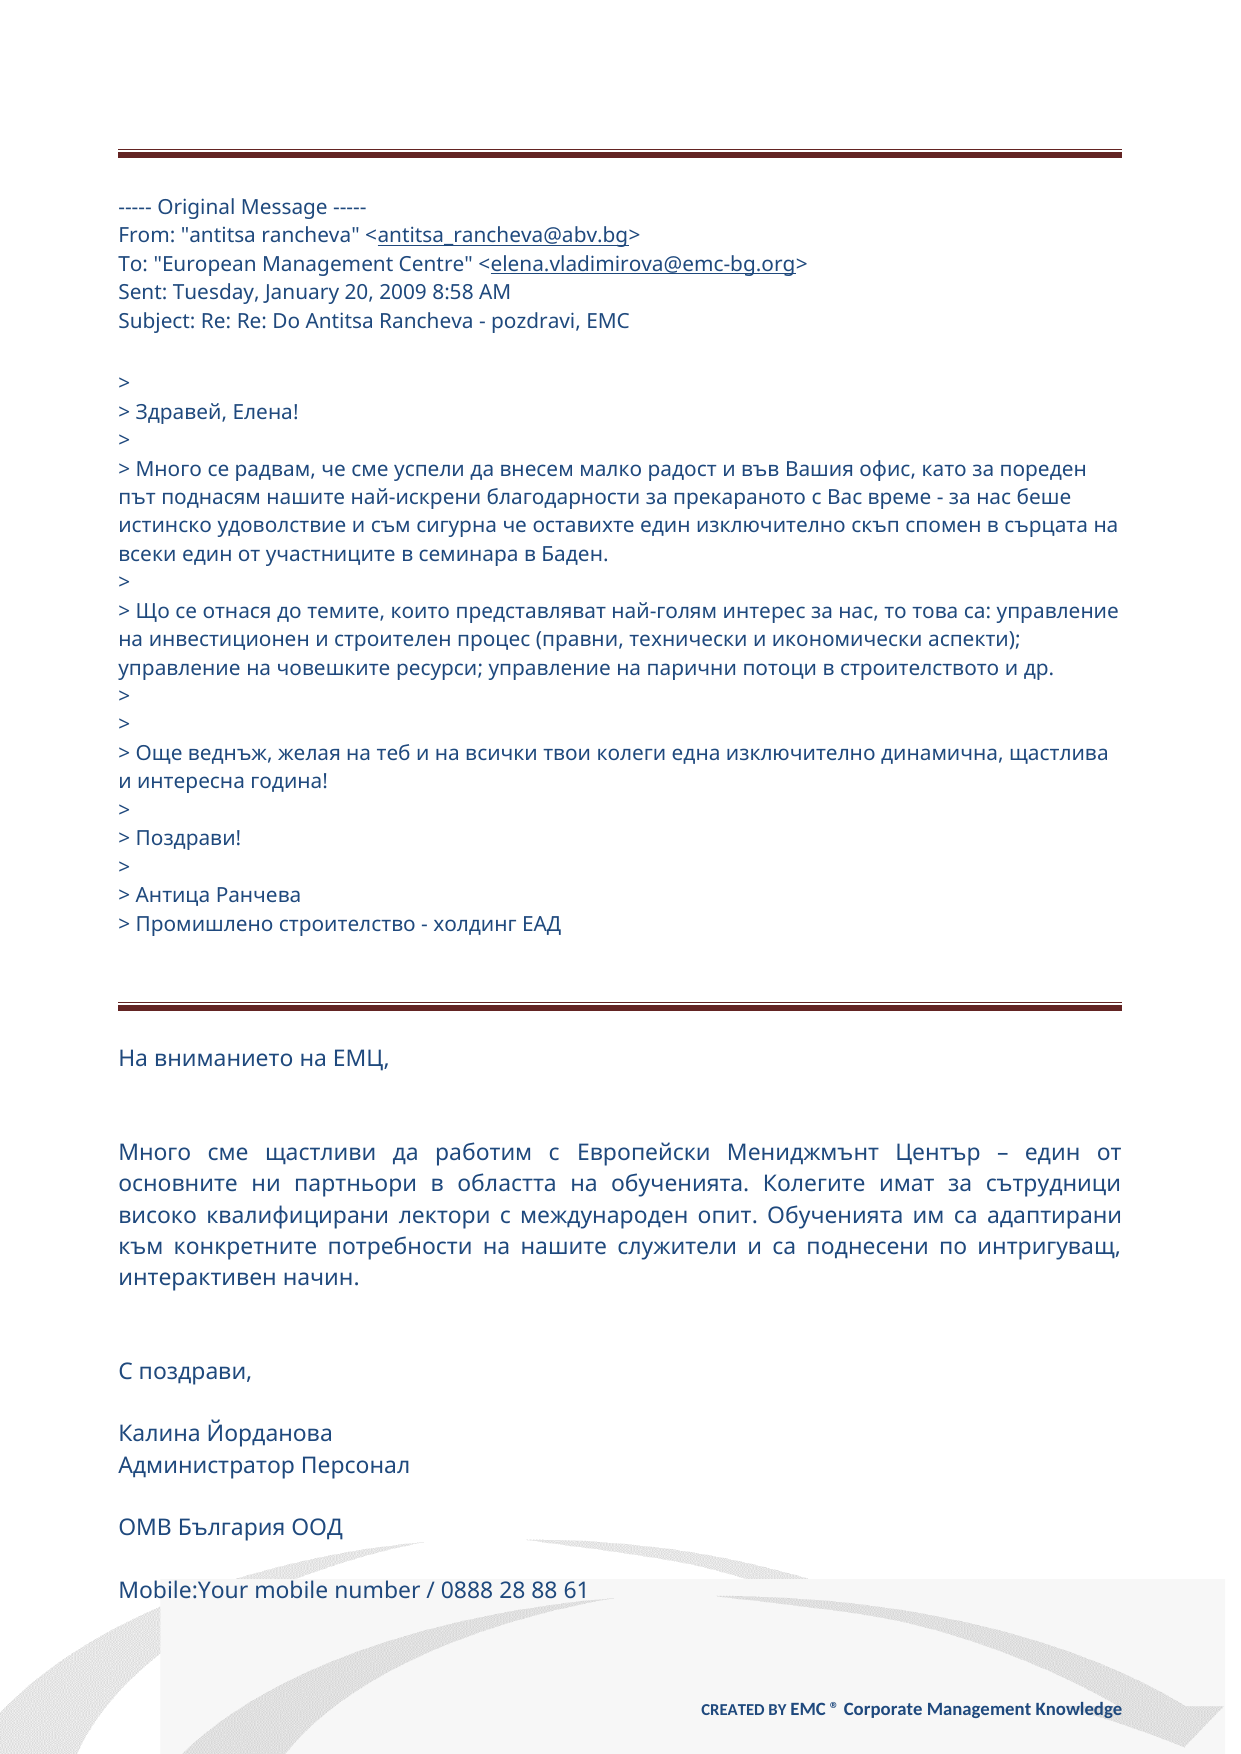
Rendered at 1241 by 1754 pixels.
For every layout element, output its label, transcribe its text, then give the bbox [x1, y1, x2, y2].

text From: "antitsa rancheva" <antitsa_rancheva@abv.bg> [118, 221, 1122, 249]
text Mobile:Your mobile number / 0888 28 88 61 [118, 1573, 1122, 1605]
text To: "European Management Centre" <elena.vladimirova@emc-bg.org> [118, 249, 1122, 277]
text Калина Йорданова [118, 1417, 1122, 1448]
text Администратор Персонал [118, 1448, 1122, 1480]
text Много сме щастливи да работим с Европейски Мениджмънт Център – един от основните ни партньори в областта на обученията. Колегите имат за сътрудници високо квалифицирани лектори с международен опит. Обученията им са адаптирани към конкретните потребности на нашите служители и са поднесени по интригуващ, интерактивен начин. [118, 1136, 1122, 1292]
text На вниманието на ЕМЦ, [118, 1042, 1122, 1073]
text ОМВ България ООД [118, 1511, 1122, 1542]
text Sent: Tuesday, January 20, 2009 8:58 AM [118, 277, 1122, 306]
text > > Здравей, Елена! > > Много се радвам, че сме успели да внесем малко радост и във Вашия офис, като за пореден път поднасям нашите най-искрени благодарности за прекараното с Вас време - за нас беше истинско удоволствие и съм сигурна че оставихте един изключително скъп спомен в сърцата на всеки един от участниците в семинара в Баден. > > Що се отнася до темите, които представляват най-голям интерес за нас, то това са: управление на инвестиционен и строителен процес (правни, технически и икономически аспекти); управление на човешките ресурси; управление на парични потоци в строителството и др. > > > Още веднъж, желая на теб и на всички твои колеги една изключително динамична, щастлива и интересна година! > > Поздрави! > > Антица Ранчева > Промишлено строителство - холдинг ЕАД [118, 368, 1122, 971]
text ----- Original Message ----- [118, 192, 1122, 221]
text С поздрави, [118, 1355, 1122, 1386]
picture [0, 1520, 1225, 1754]
text Subject: Re: Re: Do Antitsa Rancheva - pozdravi, EMC [118, 306, 1122, 334]
